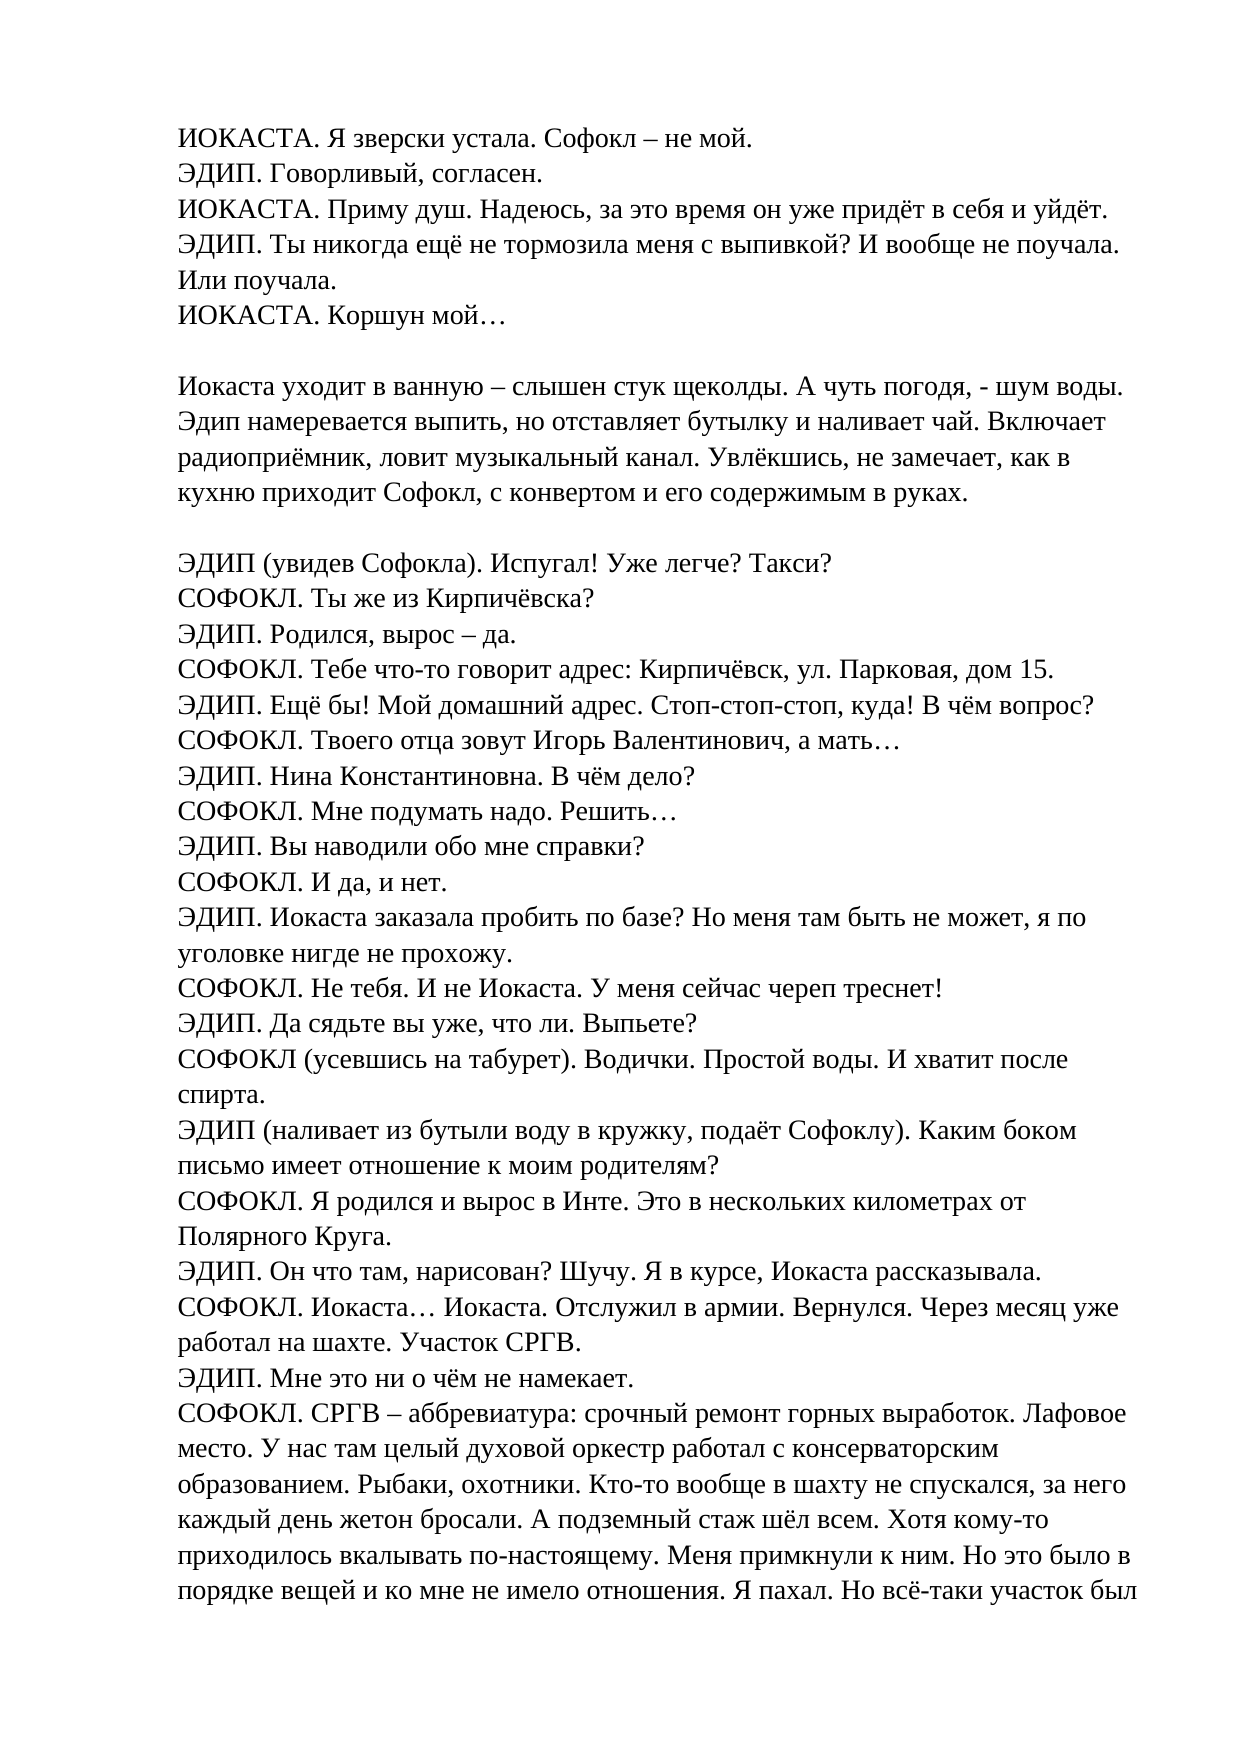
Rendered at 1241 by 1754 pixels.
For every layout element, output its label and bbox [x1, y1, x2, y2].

text [177, 118, 1152, 1606]
